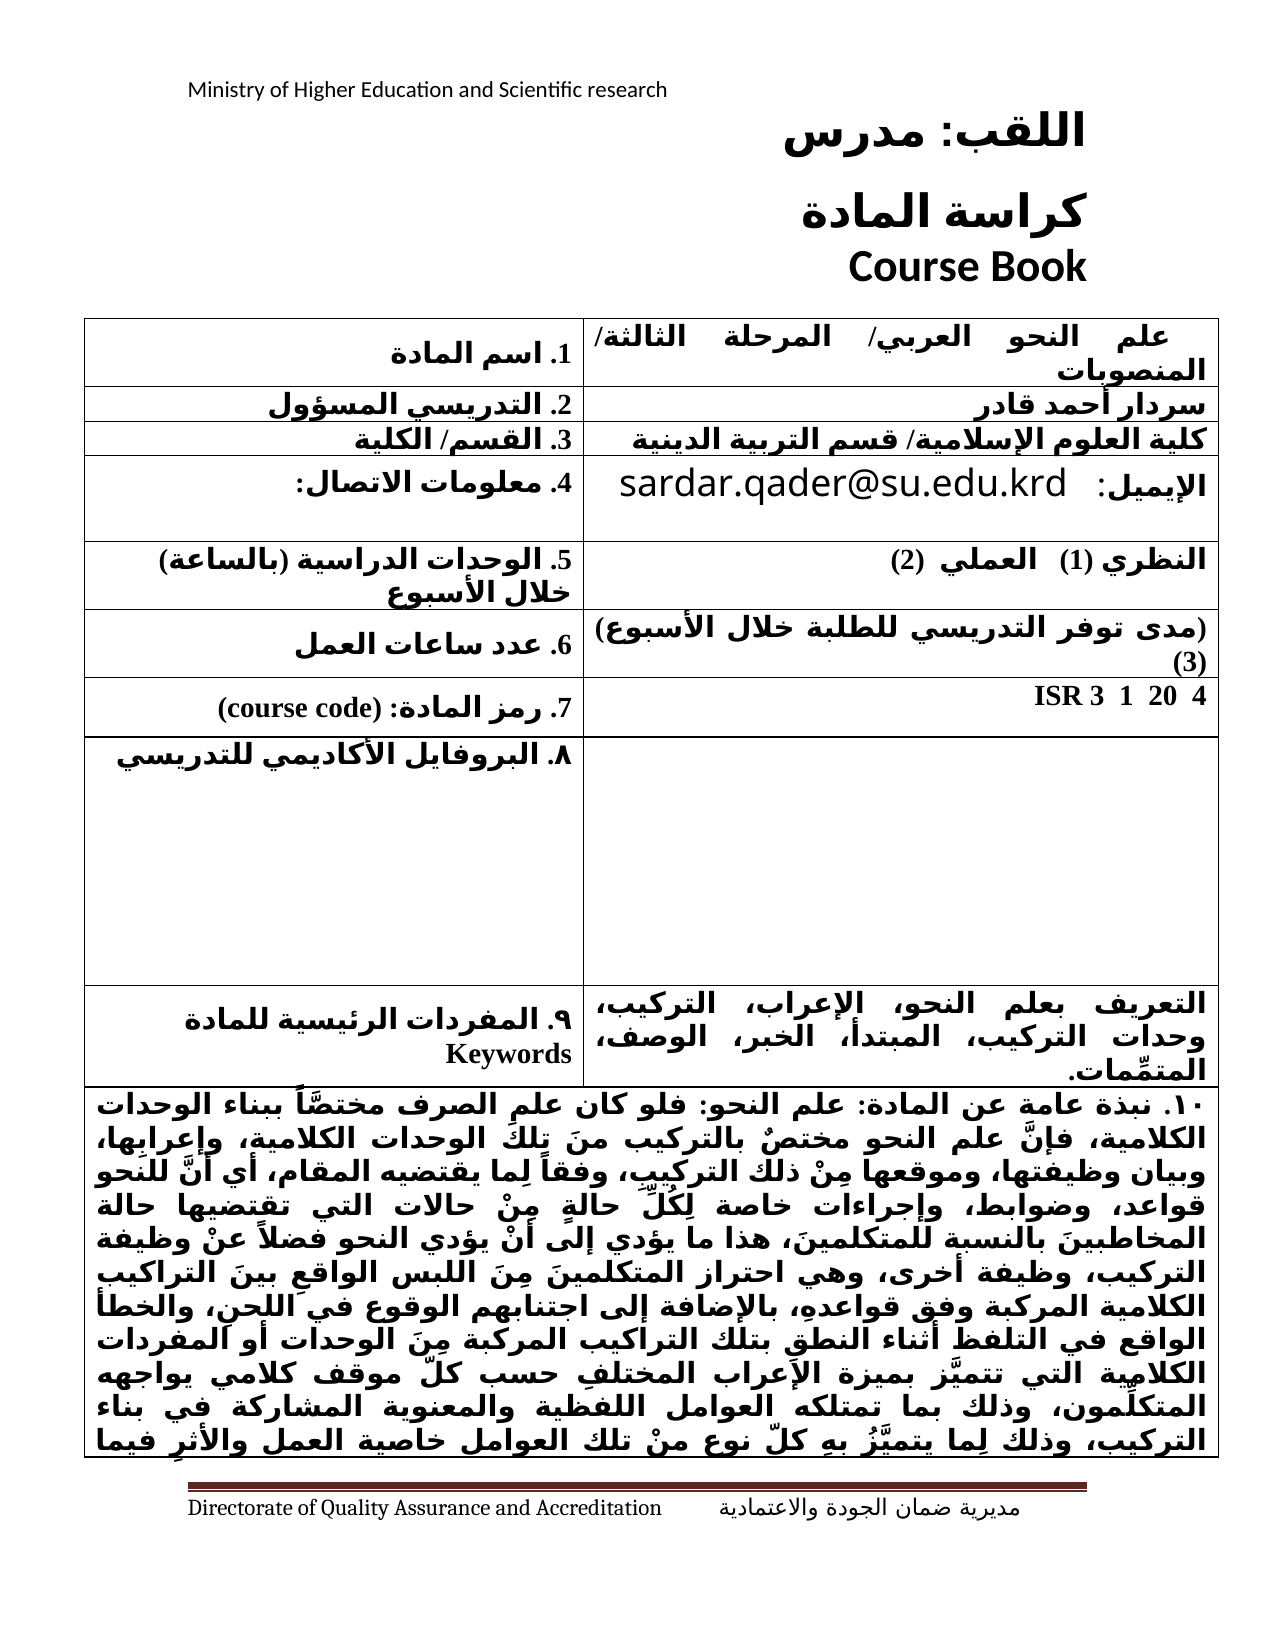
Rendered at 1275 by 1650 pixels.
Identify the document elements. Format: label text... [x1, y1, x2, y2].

table_header 1. اسم المادة [85, 319, 583, 386]
table_cell كلية العلوم الإسلامية/ قسم التربية الدينية [584, 422, 1218, 455]
table_cell 3. القسم/ الكلية [85, 422, 583, 455]
table_cell الإيميل: sardar.qader@su.edu.krd [584, 456, 1218, 541]
table_cell النظري (1) العملي (2) [584, 542, 1218, 609]
table_cell التعريف بعلم النحو، الإعراب، التركيب، وحدات التركيب، المبتدأ، الخبر، الوصف، المتمِّمات. [584, 986, 1218, 1086]
text اللقب: مدرس [187, 103, 1087, 156]
table_cell 4. معلومات الاتصال: [85, 456, 583, 541]
table_cell 2. التدريسي المسؤول [85, 387, 583, 421]
table_cell ISR 3 1 20 4 [584, 678, 1218, 736]
text كراسة المادة [187, 184, 1087, 237]
table_cell 6. عدد ساعات العمل [85, 610, 583, 677]
text Course Book [187, 237, 1087, 293]
table_cell ٨. البروفايل الأكاديمي للتدريسي [85, 738, 583, 985]
table_cell ٩. المفردات الرئيسية للمادة Keywords [85, 986, 583, 1086]
table_header علم النحو العربي/ المرحلة الثالثة/ المنصوبات [584, 319, 1218, 386]
table_cell [584, 738, 1218, 985]
table_cell سردار أحمد قادر [584, 387, 1218, 421]
table_cell (مدى توفر التدريسي للطلبة خلال الأسبوع) (3) [584, 610, 1218, 677]
table_cell 7. رمز المادة: (course code) [85, 678, 583, 736]
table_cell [85, 1088, 1218, 1456]
table_cell 5. الوحدات الدراسیة (بالساعة) خلال الأسبوع [85, 542, 583, 609]
